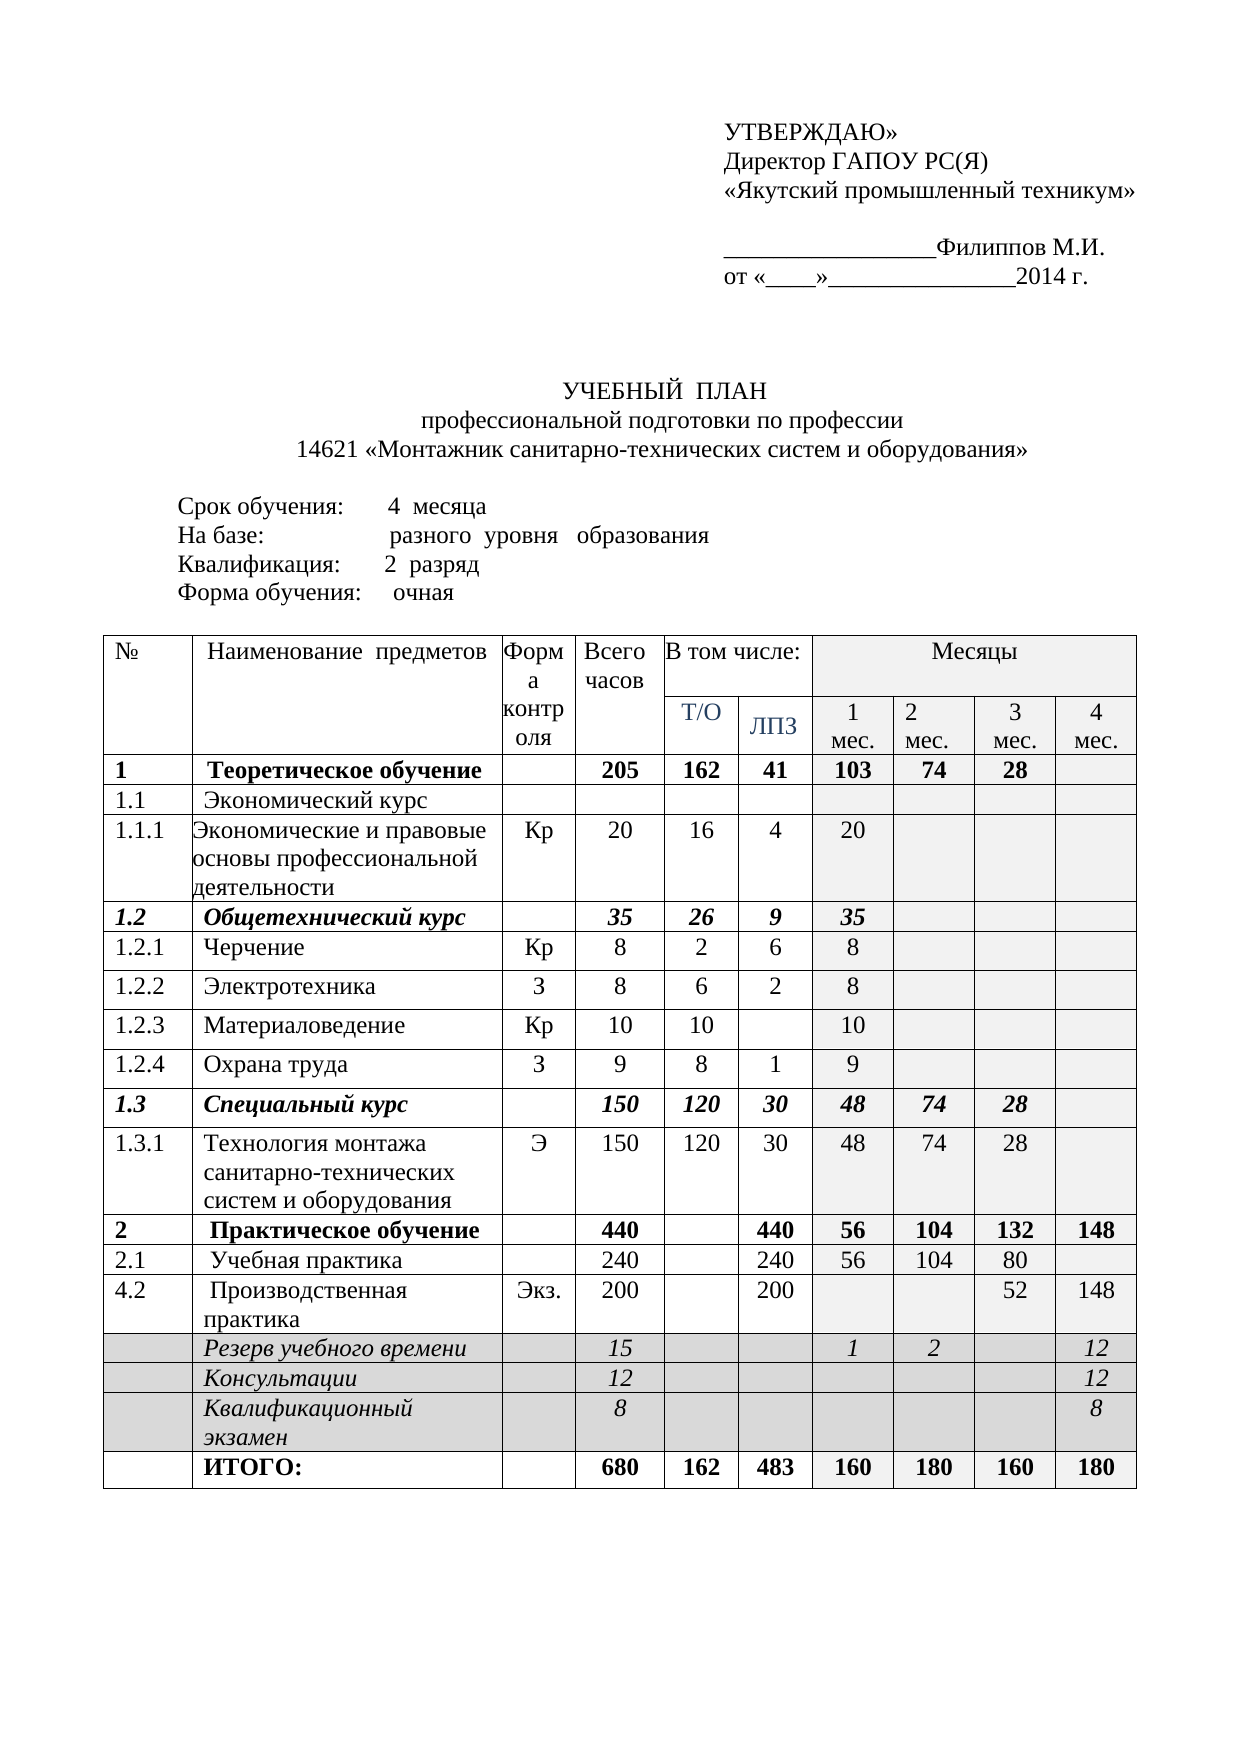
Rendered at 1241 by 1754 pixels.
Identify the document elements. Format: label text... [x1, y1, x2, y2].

table_cell Производственная практика [193, 1275, 502, 1332]
table_cell Общетехнический курс [193, 902, 502, 931]
table_cell ИТОГО: [193, 1452, 502, 1488]
table_cell ЛПЗ [739, 697, 812, 754]
table_cell 28 [975, 755, 1055, 784]
table_cell [1056, 971, 1136, 1009]
table_cell [894, 1050, 974, 1088]
table_cell 30 [739, 1089, 812, 1127]
table_cell [1056, 932, 1136, 970]
table_cell 240 [739, 1245, 812, 1274]
table_cell 120 [665, 1128, 738, 1214]
table_cell 56 [813, 1245, 893, 1274]
table_cell Учебная практика [193, 1245, 502, 1274]
table_cell [975, 1010, 1055, 1048]
table_cell 1.3.1 [104, 1128, 192, 1214]
table_cell [665, 785, 738, 814]
table_cell Материаловедение [193, 1010, 502, 1048]
table_cell Консультации [193, 1363, 502, 1392]
table_cell 1.2 [104, 902, 192, 931]
table_cell [503, 1452, 575, 1488]
table_cell Кр [503, 1010, 575, 1048]
table_cell [665, 1275, 738, 1332]
table_cell [503, 1334, 575, 1362]
table_cell Экз. [503, 1275, 575, 1332]
table_cell 8 [1056, 1393, 1136, 1451]
table_cell [1056, 815, 1136, 901]
table_cell [104, 1393, 192, 1451]
table_cell 26 [665, 902, 738, 931]
table_cell 132 [975, 1215, 1055, 1244]
table_cell 440 [739, 1215, 812, 1244]
table_cell Охрана труда [193, 1050, 502, 1088]
table_cell 1.1.1 [104, 815, 192, 901]
table_cell [665, 1215, 738, 1244]
table_cell 1.2.1 [104, 932, 192, 970]
text Директор ГАПОУ РС(Я) [723, 146, 1152, 175]
table_cell 9 [739, 902, 812, 931]
table_cell [665, 1393, 738, 1451]
table_cell 148 [1056, 1275, 1136, 1332]
table_cell 52 [975, 1275, 1055, 1332]
table_cell 1.2.2 [104, 971, 192, 1009]
table_cell [813, 785, 893, 814]
table_cell 180 [1056, 1452, 1136, 1488]
table_cell Кр [503, 932, 575, 970]
table_cell [665, 1334, 738, 1362]
text профессиональной подготовки по профессии [177, 405, 1147, 434]
table_cell З [503, 1050, 575, 1088]
table_cell 1.2.3 [104, 1010, 192, 1048]
table_cell [894, 815, 974, 901]
table_cell 9 [813, 1050, 893, 1088]
table_cell 30 [739, 1128, 812, 1214]
table_cell [739, 1010, 812, 1048]
table_cell 12 [1056, 1334, 1136, 1362]
table_cell 74 [894, 1089, 974, 1127]
table_header В том числе: [665, 636, 812, 696]
table_cell [975, 1050, 1055, 1088]
table_cell 160 [813, 1452, 893, 1488]
table_cell 12 [576, 1363, 664, 1392]
table_cell 120 [665, 1089, 738, 1127]
table_cell [1056, 1050, 1136, 1088]
table_cell [503, 755, 575, 784]
table_cell 1 [739, 1050, 812, 1088]
table_cell 10 [665, 1010, 738, 1048]
table_cell 240 [576, 1245, 664, 1274]
table_cell [975, 902, 1055, 931]
table_cell 104 [894, 1215, 974, 1244]
table_cell [975, 1393, 1055, 1451]
table_cell 3 мес. [975, 697, 1055, 754]
table_cell [975, 1334, 1055, 1362]
table_cell 440 [576, 1215, 664, 1244]
table_cell [104, 1452, 192, 1488]
text На базе: разного уровня образования [177, 520, 1147, 549]
table_cell [1056, 785, 1136, 814]
table_cell 1.3 [104, 1089, 192, 1127]
text _________________Филиппов М.И. [723, 232, 1152, 261]
table_cell Теоретическое обучение [193, 755, 502, 784]
table_cell [665, 1245, 738, 1274]
table_cell 104 [894, 1245, 974, 1274]
table_header № [104, 636, 192, 754]
table_cell [503, 1215, 575, 1244]
table_cell [1056, 1128, 1136, 1214]
text Форма обучения: очная [177, 577, 1147, 606]
table_cell 150 [576, 1128, 664, 1214]
table_cell 4.2 [104, 1275, 192, 1332]
table_cell 12 [1056, 1363, 1136, 1392]
table_cell [503, 1393, 575, 1451]
table_cell 1 [813, 1334, 893, 1362]
table_cell Технология монтажа санитарно-технических систем и оборудования [193, 1128, 502, 1214]
table_cell 56 [813, 1215, 893, 1244]
text Срок обучения: 4 месяца [177, 491, 1147, 520]
table_cell [894, 1275, 974, 1332]
table_cell [104, 1363, 192, 1392]
table_cell Экономический курс [193, 785, 502, 814]
table_cell 6 [665, 971, 738, 1009]
table_header Месяцы [813, 636, 1136, 696]
table_cell 8 [576, 971, 664, 1009]
table_cell [1056, 1089, 1136, 1127]
table_cell 6 [739, 932, 812, 970]
table_cell 180 [894, 1452, 974, 1488]
table_cell [894, 1363, 974, 1392]
table_cell [1056, 1245, 1136, 1274]
text Квалификация: 2 разряд [177, 549, 1147, 577]
table_cell [975, 815, 1055, 901]
table_cell 4 [739, 815, 812, 901]
table_cell Кр [503, 815, 575, 901]
table_cell 200 [576, 1275, 664, 1332]
text УТВЕРЖДАЮ» [723, 117, 1152, 146]
table_cell [975, 1363, 1055, 1392]
table_cell [503, 1089, 575, 1127]
table_cell 80 [975, 1245, 1055, 1274]
table_cell 483 [739, 1452, 812, 1488]
table_cell З [503, 971, 575, 1009]
table_cell Резерв учебного времени [193, 1334, 502, 1362]
table_cell 162 [665, 755, 738, 784]
table_cell [813, 1275, 893, 1332]
table_cell [665, 1363, 738, 1392]
table_cell 9 [576, 1050, 664, 1088]
table_cell 74 [894, 1128, 974, 1214]
table_cell [894, 932, 974, 970]
table_cell 2 [894, 1334, 974, 1362]
table_cell 680 [576, 1452, 664, 1488]
table_cell 1.1 [104, 785, 192, 814]
text 14621 «Монтажник санитарно-технических систем и оборудования» [177, 434, 1147, 462]
table_cell 2 мес. [894, 697, 974, 754]
table_cell 1.2.4 [104, 1050, 192, 1088]
table_cell 74 [894, 755, 974, 784]
table_cell 150 [576, 1089, 664, 1127]
table_cell 1 мес. [813, 697, 893, 754]
table_cell 2.1 [104, 1245, 192, 1274]
table_cell 103 [813, 755, 893, 784]
table_cell 35 [576, 902, 664, 931]
table_cell 8 [813, 932, 893, 970]
table_cell [975, 932, 1055, 970]
table_cell Квалификационный экзамен [193, 1393, 502, 1451]
table_cell 205 [576, 755, 664, 784]
table_cell 28 [975, 1089, 1055, 1127]
text УЧЕБНЫЙ ПЛАН [177, 376, 1152, 405]
table_cell [503, 902, 575, 931]
table_cell 8 [576, 1393, 664, 1451]
table_cell 200 [739, 1275, 812, 1332]
table_cell Черчение [193, 932, 502, 970]
table_cell [894, 1393, 974, 1451]
table_cell 28 [975, 1128, 1055, 1214]
table_cell 10 [813, 1010, 893, 1048]
table_cell 8 [576, 932, 664, 970]
table_cell [894, 971, 974, 1009]
table_cell Т/О [665, 697, 738, 754]
table_cell 2 [739, 971, 812, 1009]
table_cell Электротехника [193, 971, 502, 1009]
table_cell Специальный курс [193, 1089, 502, 1127]
table_cell 41 [739, 755, 812, 784]
table_header Наименование предметов [193, 636, 502, 754]
table_cell Практическое обучение [193, 1215, 502, 1244]
table_cell 2 [665, 932, 738, 970]
text «Якутский промышленный техникум» [723, 175, 1152, 204]
table_cell [894, 785, 974, 814]
table_cell [975, 971, 1055, 1009]
table_cell [894, 902, 974, 931]
table_cell 8 [813, 971, 893, 1009]
table_cell [739, 1393, 812, 1451]
table_cell 20 [813, 815, 893, 901]
table_cell 35 [813, 902, 893, 931]
table_cell Экономические и правовые основы профессиональной деятельности [193, 815, 502, 901]
table_cell 48 [813, 1128, 893, 1214]
table_cell Э [503, 1128, 575, 1214]
table_cell [813, 1393, 893, 1451]
table_cell 48 [813, 1089, 893, 1127]
table_cell [739, 785, 812, 814]
table_cell [894, 1010, 974, 1048]
table_cell [813, 1363, 893, 1392]
table_cell [975, 785, 1055, 814]
table_cell [503, 1363, 575, 1392]
table_cell [1056, 755, 1136, 784]
table_header Всего часов [576, 636, 664, 754]
table_cell 15 [576, 1334, 664, 1362]
text от «____»_______________2014 г. [723, 261, 1152, 290]
table_cell 4 мес. [1056, 697, 1136, 754]
table_cell [1056, 902, 1136, 931]
table_cell 162 [665, 1452, 738, 1488]
table_cell 2 [104, 1215, 192, 1244]
table_cell 16 [665, 815, 738, 901]
table_cell [739, 1334, 812, 1362]
table_cell [739, 1363, 812, 1392]
table_cell 20 [576, 815, 664, 901]
table_cell 8 [665, 1050, 738, 1088]
table_cell 148 [1056, 1215, 1136, 1244]
table_cell 160 [975, 1452, 1055, 1488]
table_cell [503, 785, 575, 814]
table_cell [1056, 1010, 1136, 1048]
table_header Форма контроля [503, 636, 575, 754]
table_cell [576, 785, 664, 814]
table_cell [104, 1334, 192, 1362]
table_cell [503, 1245, 575, 1274]
table_cell 10 [576, 1010, 664, 1048]
table_cell 1 [104, 755, 192, 784]
